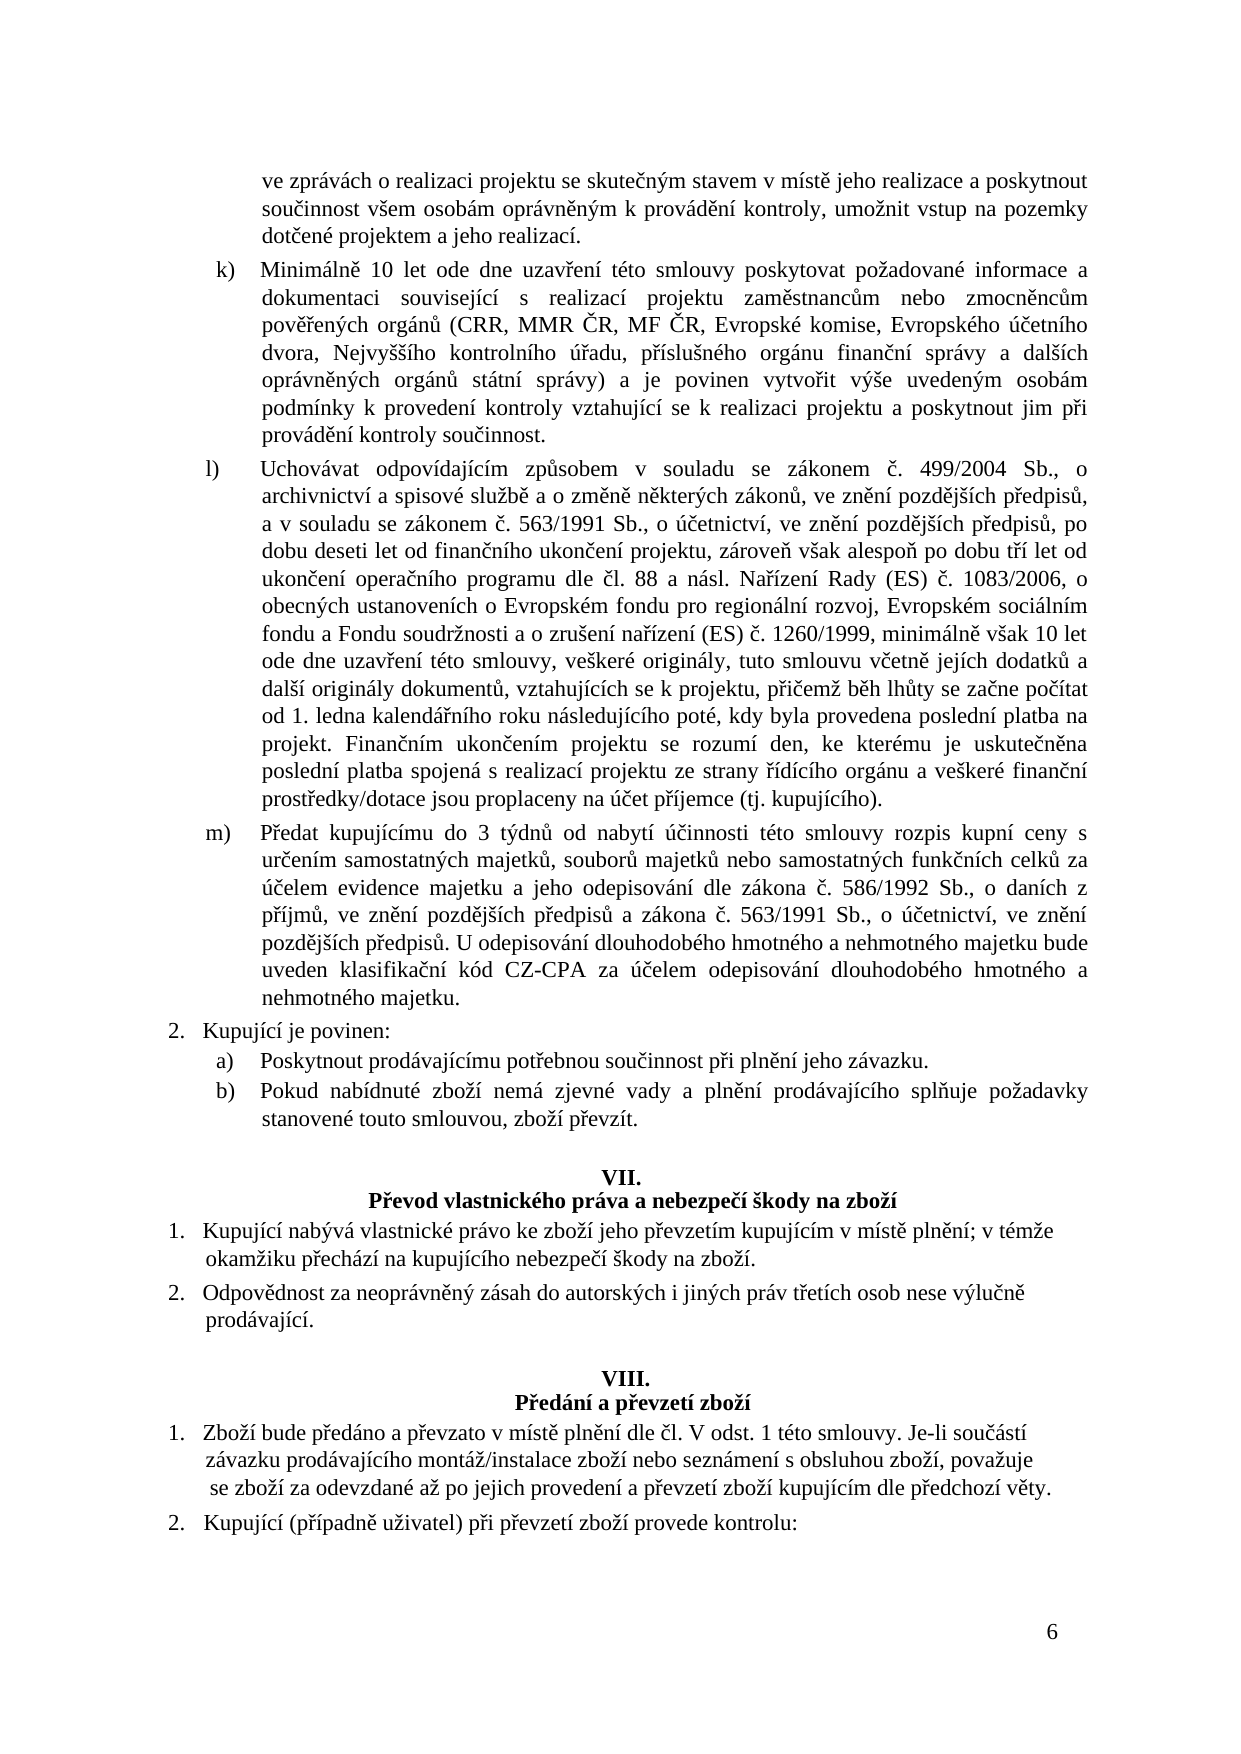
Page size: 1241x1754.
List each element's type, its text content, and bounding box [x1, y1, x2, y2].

text ve zprávách o realizaci projektu se skutečným stavem v místě jeho realizace a poskytnout součinnost všem osobám oprávněným k provádění kontroly, umožnit vstup na pozemky dotčené projektem a jeho realizací. [262, 167, 1089, 249]
list Uchovávat odpovídajícím způsobem v souladu se zákonem č. 499/2004 Sb., o archivnictví a spisové službě a o změně některých zákonů, ve znění pozdějších předpisů, a v souladu se zákonem č. 563/1991 Sb., o účetnictví, ve znění pozdějších předpisů, po dobu deseti let od finančního ukončení projektu, zároveň však alespoň po dobu tří let od ukončení operačního programu dle čl. 88 a násl. Nařízení Rady (ES) č. 1083/2006, o obecných ustanoveních o Evropském fondu pro regionální rozvoj, Evropském sociálním fondu a Fondu soudržnosti a o zrušení nařízení (ES) č. 1260/1999, minimálně však 10 let ode dne uzavření této smlouvy, veškeré originály, tuto smlouvu včetně jejích dodatků a další originály dokumentů, vztahujících se k projektu, přičemž běh lhůty se začne počítat od 1. ledna kalendářního roku následujícího poté, kdy byla provedena poslední platba na projekt. Finančním ukončením projektu se rozumí den, ke kterému je uskutečněna poslední platba spojená s realizací projektu ze strany řídícího orgánu a veškeré finanční prostředky/dotace jsou proplaceny na účet příjemce (tj. kupujícího). [205, 454, 1089, 812]
text se zboží za odevzdané až po jejich provedení a převzetí zboží kupujícím dle předchozí věty. [209, 1473, 1089, 1501]
list Poskytnout prodávajícímu potřebnou součinnost při plnění jeho závazku. [216, 1050, 1089, 1073]
text Předání a převzetí zboží [176, 1392, 1089, 1414]
list Kupující nabývá vlastnické právo ke zboží jeho převzetím kupujícím v místě plnění; v témže okamžiku přechází na kupujícího nebezpečí škody na zboží. [168, 1217, 1089, 1272]
list Minimálně 10 let ode dne uzavření této smlouvy poskytovat požadované informace a dokumentaci související s realizací projektu zaměstnancům nebo zmocněncům pověřených orgánů (CRR, MMR ČR, MF ČR, Evropské komise, Evropského účetního dvora, Nejvyššího kontrolního úřadu, příslušného orgánu finanční správy a dalších oprávněných orgánů státní správy) a je povinen vytvořit výše uvedeným osobám podmínky k provedení kontroly vztahující se k realizaci projektu a poskytnout jim při provádění kontroly součinnost. [216, 255, 1089, 448]
text VIII. [601, 1368, 1089, 1391]
list Zboží bude předáno a převzato v místě plnění dle čl. V odst. 1 této smlouvy. Je-li součástí závazku prodávajícího montáž/instalace zboží nebo seznámení s obsluhou zboží, považuje [168, 1418, 1089, 1473]
text Převod vlastnického práva a nebezpečí škody na zboží [176, 1190, 1089, 1213]
list Kupující (případně uživatel) při převzetí zboží provede kontrolu: [168, 1504, 1089, 1537]
list Odpovědnost za neoprávněný zásah do autorských i jiných práv třetích osob nese výlučně prodávající. [168, 1278, 1089, 1333]
text VII. [601, 1167, 1089, 1189]
list Předat kupujícímu do 3 týdnů od nabytí účinnosti této smlouvy rozpis kupní ceny s určením samostatných majetků, souborů majetků nebo samostatných funkčních celků za účelem evidence majetku a jeho odepisování dle zákona č. 586/1992 Sb., o daních z příjmů, ve znění pozdějších předpisů a zákona č. 563/1991 Sb., o účetnictví, ve znění pozdějších předpisů. U odepisování dlouhodobého hmotného a nehmotného majetku bude uveden klasifikační kód CZ-CPA za účelem odepisování dlouhodobého hmotného a nehmotného majetku. [205, 818, 1089, 1010]
list Kupující je povinen: [168, 1020, 1089, 1043]
list Pokud nabídnuté zboží nemá zjevné vady a plnění prodávajícího splňuje požadavky stanovené touto smlouvou, zboží převzít. [216, 1077, 1089, 1132]
